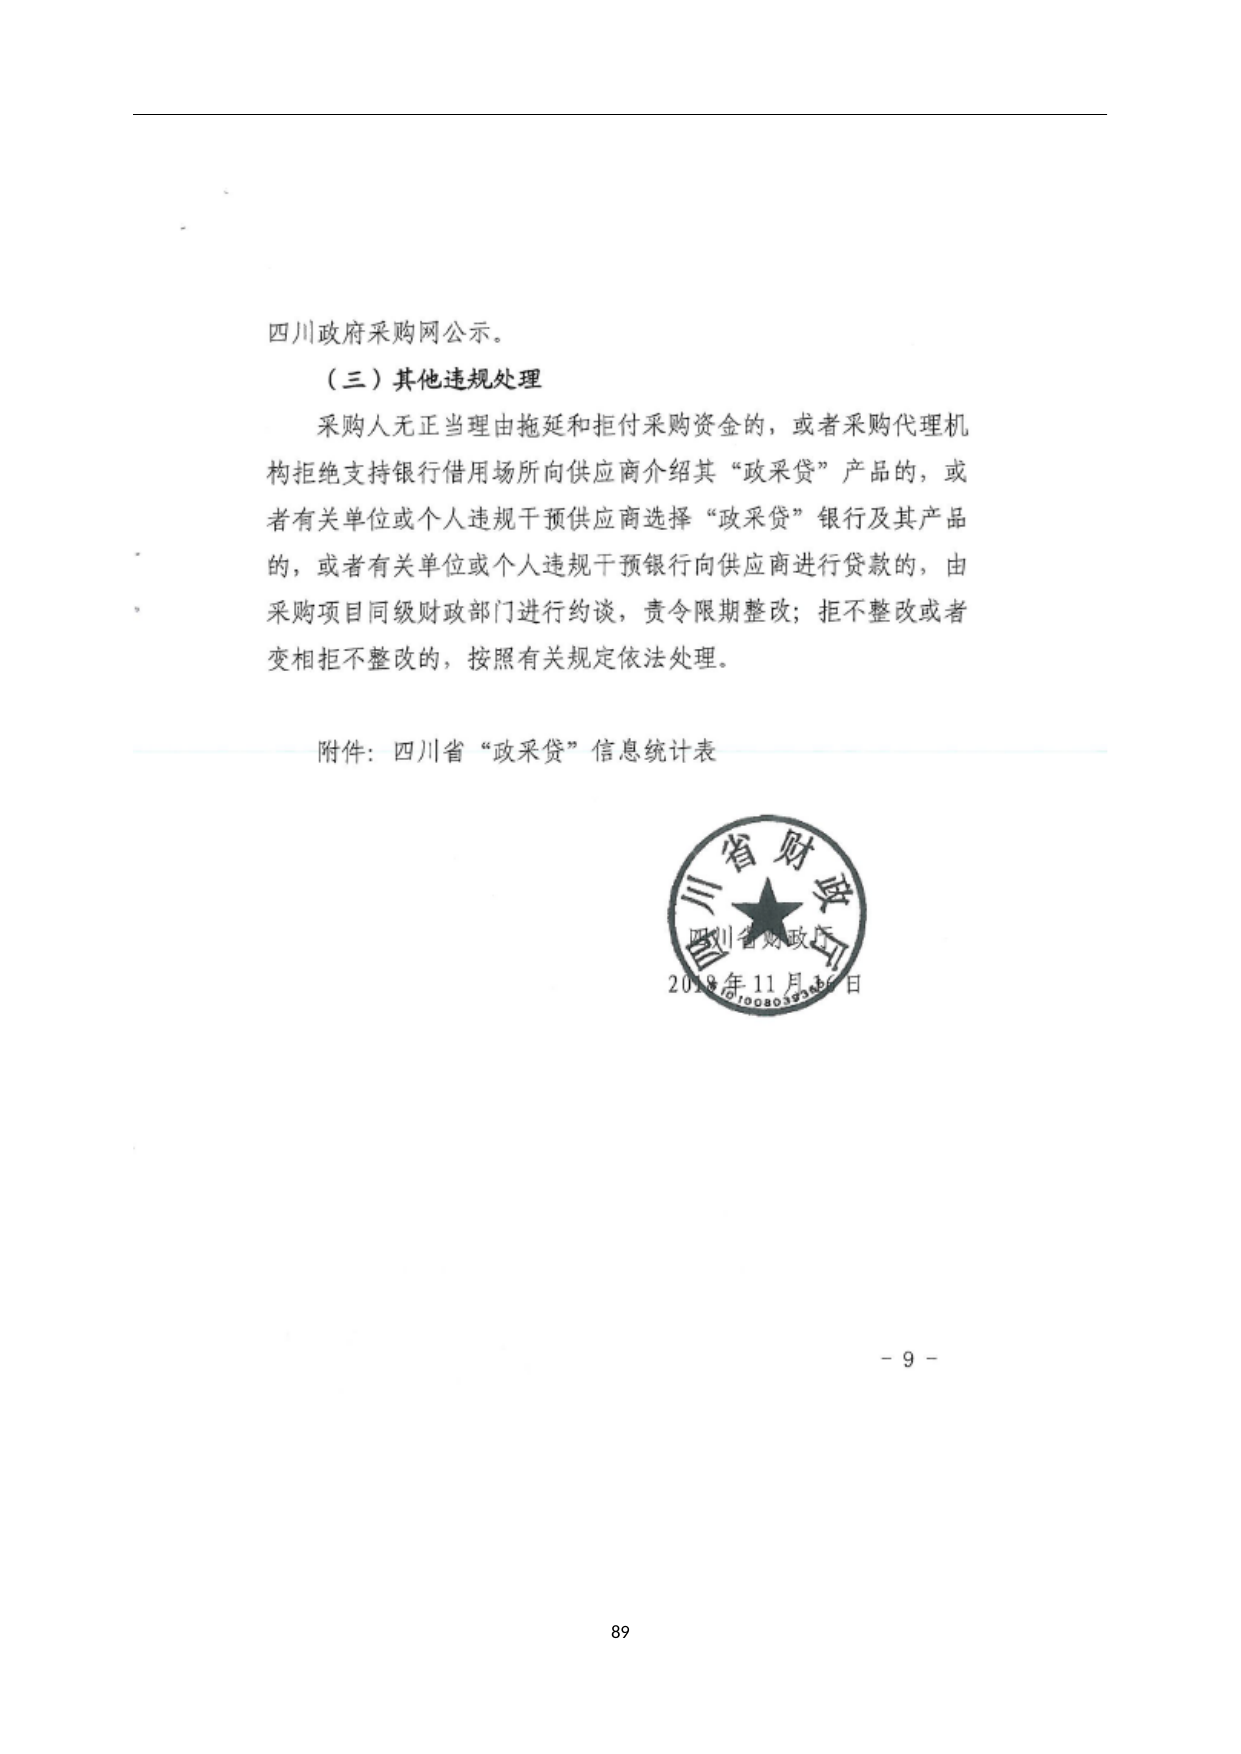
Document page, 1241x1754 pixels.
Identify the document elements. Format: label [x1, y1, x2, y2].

picture [132, 122, 1108, 1450]
